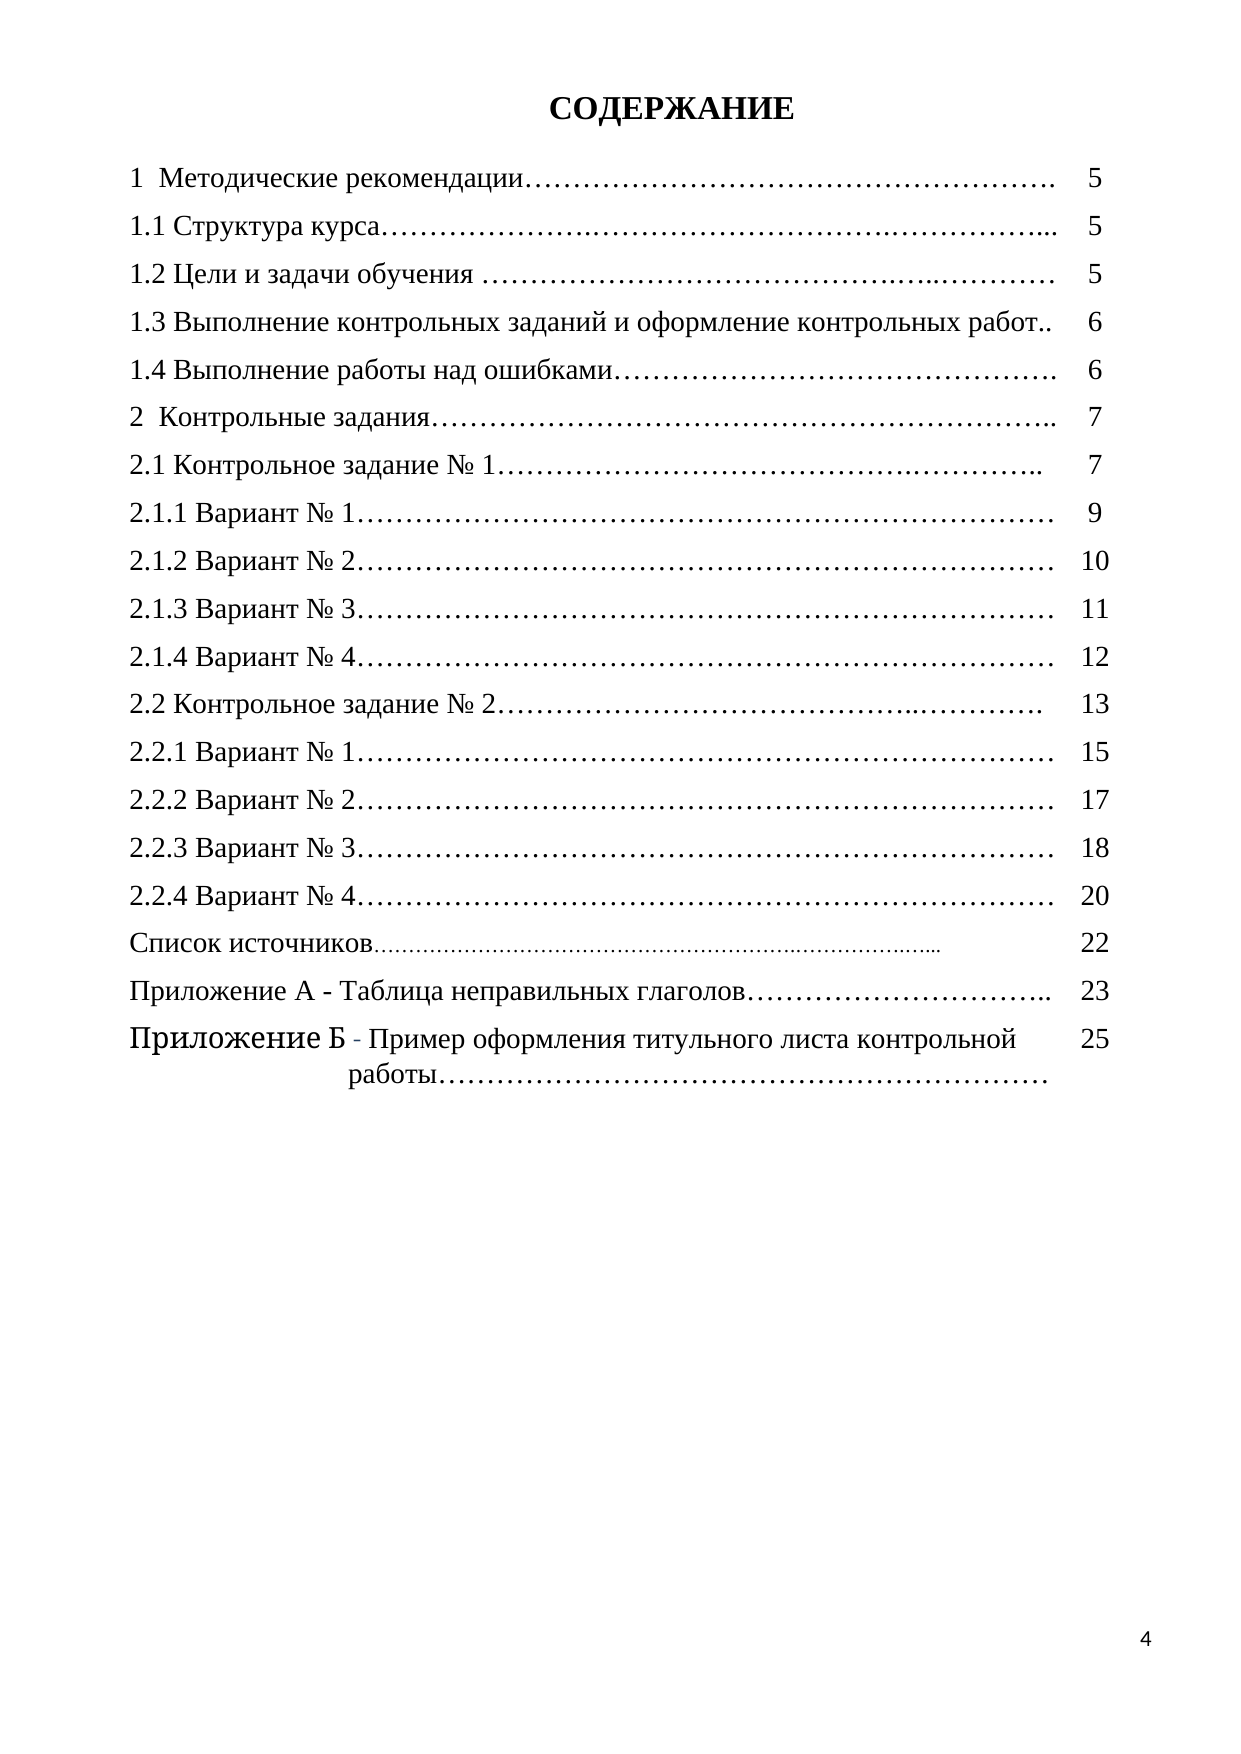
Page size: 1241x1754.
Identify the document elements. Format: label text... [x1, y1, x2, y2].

table_cell 2.1.1 Вариант № 1……………………………………………………………… [118, 495, 1069, 543]
table_cell 1.3 Выполнение контрольных заданий и оформление контрольных работ.. [118, 304, 1069, 352]
table_cell 5 [1069, 256, 1121, 304]
text СОДЕРЖАНИЕ [118, 89, 1152, 127]
table_cell 13 [1069, 686, 1121, 734]
table_cell 6 [1069, 352, 1121, 399]
table_cell 7 [1069, 448, 1121, 495]
table_cell 10 [1069, 543, 1121, 591]
table_cell 2.2.3 Вариант № 3……………………………………………………………… [118, 830, 1069, 878]
table_cell 9 [1069, 495, 1121, 543]
table_cell 2.1.4 Вариант № 4……………………………………………………………… [118, 639, 1069, 686]
table_cell Приложение Б - Пример оформления титульного листа контрольной работы……………………………………………………… [118, 1021, 1069, 1093]
table_cell 5 [1069, 208, 1121, 256]
table_cell 2.1 Контрольное задание № 1…………………………………….………….. [118, 448, 1069, 495]
table_cell 12 [1069, 639, 1121, 686]
table_cell 17 [1069, 782, 1121, 830]
table_cell 25 [1069, 1021, 1121, 1093]
table_cell 23 [1069, 973, 1121, 1021]
table_cell 15 [1069, 734, 1121, 782]
table_cell 6 [1069, 304, 1121, 352]
table_header 1 Методические рекомендации………………………………………………. [118, 161, 1069, 208]
table_cell 22 [1069, 926, 1121, 973]
table_cell 20 [1069, 878, 1121, 926]
table_cell 1.1 Структура курса………………….………………………….……………... [118, 208, 1069, 256]
table_cell 7 [1069, 400, 1121, 447]
table_cell 2.1.2 Вариант № 2……………………………………………………………… [118, 543, 1069, 591]
table_cell 2.2 Контрольное задание № 2……………………………………..…………. [118, 686, 1069, 734]
table_cell Приложение А - Таблица неправильных глаголов………………………….. [118, 973, 1069, 1021]
table_cell 2.2.4 Вариант № 4……………………………………………………………… [118, 878, 1069, 926]
table_cell 1.2 Цели и задачи обучения …………………………………….…..………… [118, 256, 1069, 304]
table_cell 11 [1069, 591, 1121, 639]
table_cell 18 [1069, 830, 1121, 878]
table_cell 2 Контрольные задания……………………………………………………….. [118, 400, 1069, 447]
table_cell 2.2.1 Вариант № 1……………………………………………………………… [118, 734, 1069, 782]
table_cell 1.4 Выполнение работы над ошибками………………………………………. [118, 352, 1069, 399]
table_cell 2.1.3 Вариант № 3……………………………………………………………… [118, 591, 1069, 639]
table_header 5 [1069, 161, 1121, 208]
table_cell 2.2.2 Вариант № 2……………………………………………………………… [118, 782, 1069, 830]
table_cell Список источников…………………………………………………….…………….…... [118, 926, 1069, 973]
